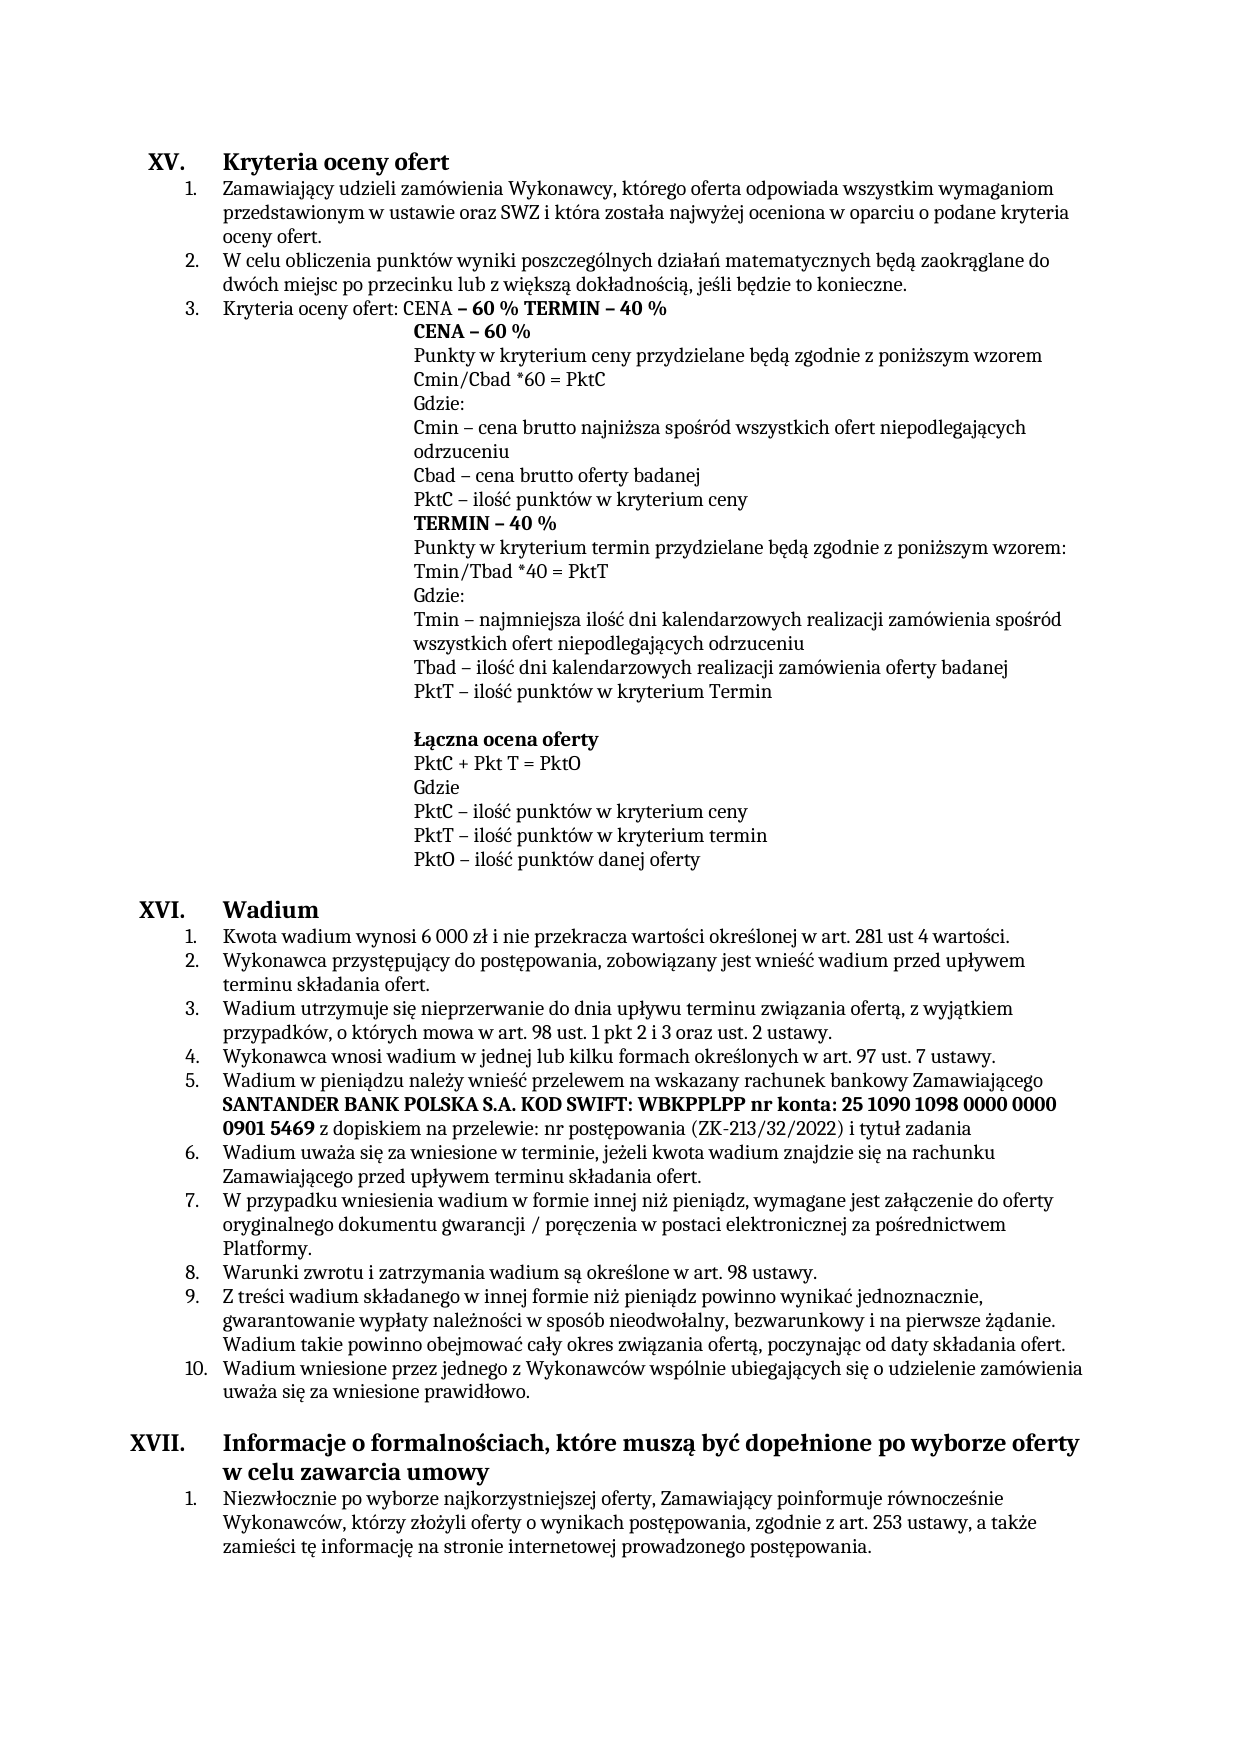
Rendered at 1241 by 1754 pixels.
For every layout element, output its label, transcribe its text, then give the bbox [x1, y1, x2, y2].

text Gdzie [413, 775, 1093, 799]
text Tmin/Tbad *40 = PktT [413, 560, 1093, 584]
text Łączna ocena oferty [413, 727, 1093, 751]
text PktT – ilość punktów w kryterium termin [413, 823, 1093, 847]
subtitle Kryteria oceny ofert [185, 148, 1093, 176]
list Niezwłocznie po wyborze najkorzystniejszej oferty, Zamawiający poinformuje równocześnie Wykonawców, którzy złożyli oferty o wynikach postępowania, zgodnie z art. 253 ustawy, a także zamieści tę informację na stronie internetowej prowadzonego postępowania. [185, 1487, 1093, 1558]
text Cbad – cena brutto oferty badanej [413, 464, 1093, 488]
text PktC + Pkt T = PktO [413, 751, 1093, 775]
text PktC – ilość punktów w kryterium ceny [413, 799, 1093, 823]
text PktT – ilość punktów w kryterium Termin [413, 679, 1093, 703]
list Wadium w pieniądzu należy wnieść przelewem na wskazany rachunek bankowy Zamawiającego SANTANDER BANK POLSKA S.A. KOD SWIFT: WBKPPLPP nr konta: 25 1090 1098 0000 0000 0901 5469 z dopiskiem na przelewie: nr postępowania (ZK-213/32/2022) i tytuł zadania [185, 1069, 1093, 1141]
text Gdzie: [413, 584, 1093, 608]
list Kwota wadium wynosi 6 000 zł i nie przekracza wartości określonej w art. 281 ust 4 wartości. [185, 925, 1093, 949]
list W przypadku wniesienia wadium w formie innej niż pieniądz, wymagane jest załączenie do oferty oryginalnego dokumentu gwarancji / poręczenia w postaci elektronicznej za pośrednictwem Platformy. [185, 1188, 1093, 1260]
list Kryteria oceny ofert: CENA – 60 % TERMIN – 40 % [185, 296, 1093, 320]
text PktO – ilość punktów danej oferty [413, 847, 1093, 871]
text Punkty w kryterium termin przydzielane będą zgodnie z poniższym wzorem: [413, 536, 1093, 560]
subtitle Informacje o formalnościach, które muszą być dopełnione po wyborze oferty w celu zawarcia umowy [185, 1429, 1093, 1487]
list Wadium uważa się za wniesione w terminie, jeżeli kwota wadium znajdzie się na rachunku Zamawiającego przed upływem terminu składania ofert. [185, 1141, 1093, 1188]
list Wadium utrzymuje się nieprzerwanie do dnia upływu terminu związania ofertą, z wyjątkiem przypadków, o których mowa w art. 98 ust. 1 pkt 2 i 3 oraz ust. 2 ustawy. [185, 997, 1093, 1045]
text CENA – 60 % [413, 320, 1093, 344]
text Cmin/Cbad *60 = PktC [413, 368, 1093, 392]
text PktC – ilość punktów w kryterium ceny [413, 488, 1093, 512]
list Wykonawca przystępujący do postępowania, zobowiązany jest wnieść wadium przed upływem terminu składania ofert. [185, 949, 1093, 997]
list Warunki zwrotu i zatrzymania wadium są określone w art. 98 ustawy. [185, 1260, 1093, 1284]
list Wykonawca wnosi wadium w jednej lub kilku formach określonych w art. 97 ust. 7 ustawy. [185, 1045, 1093, 1069]
list Z treści wadium składanego w innej formie niż pieniądz powinno wynikać jednoznacznie, gwarantowanie wypłaty należności w sposób nieodwołalny, bezwarunkowy i na pierwsze żądanie. Wadium takie powinno obejmować cały okres związania ofertą, poczynając od daty składania ofert. [185, 1284, 1093, 1356]
text Punkty w kryterium ceny przydzielane będą zgodnie z poniższym wzorem [413, 344, 1093, 368]
text Cmin – cena brutto najniższa spośród wszystkich ofert niepodlegających odrzuceniu [413, 416, 1093, 464]
text TERMIN – 40 % [413, 512, 1093, 536]
list Zamawiający udzieli zamówienia Wykonawcy, którego oferta odpowiada wszystkim wymaganiom przedstawionym w ustawie oraz SWZ i która została najwyżej oceniona w oparciu o podane kryteria oceny ofert. [185, 176, 1093, 248]
text Tmin – najmniejsza ilość dni kalendarzowych realizacji zamówienia spośród wszystkich ofert niepodlegających odrzuceniu [413, 608, 1093, 656]
subtitle Wadium [185, 896, 1093, 925]
text Tbad – ilość dni kalendarzowych realizacji zamówienia oferty badanej [413, 656, 1093, 679]
text Gdzie: [413, 392, 1093, 416]
list W celu obliczenia punktów wyniki poszczególnych działań matematycznych będą zaokrąglane do dwóch miejsc po przecinku lub z większą dokładnością, jeśli będzie to konieczne. [185, 248, 1093, 296]
list Wadium wniesione przez jednego z Wykonawców wspólnie ubiegających się o udzielenie zamówienia uważa się za wniesione prawidłowo. [185, 1356, 1093, 1404]
